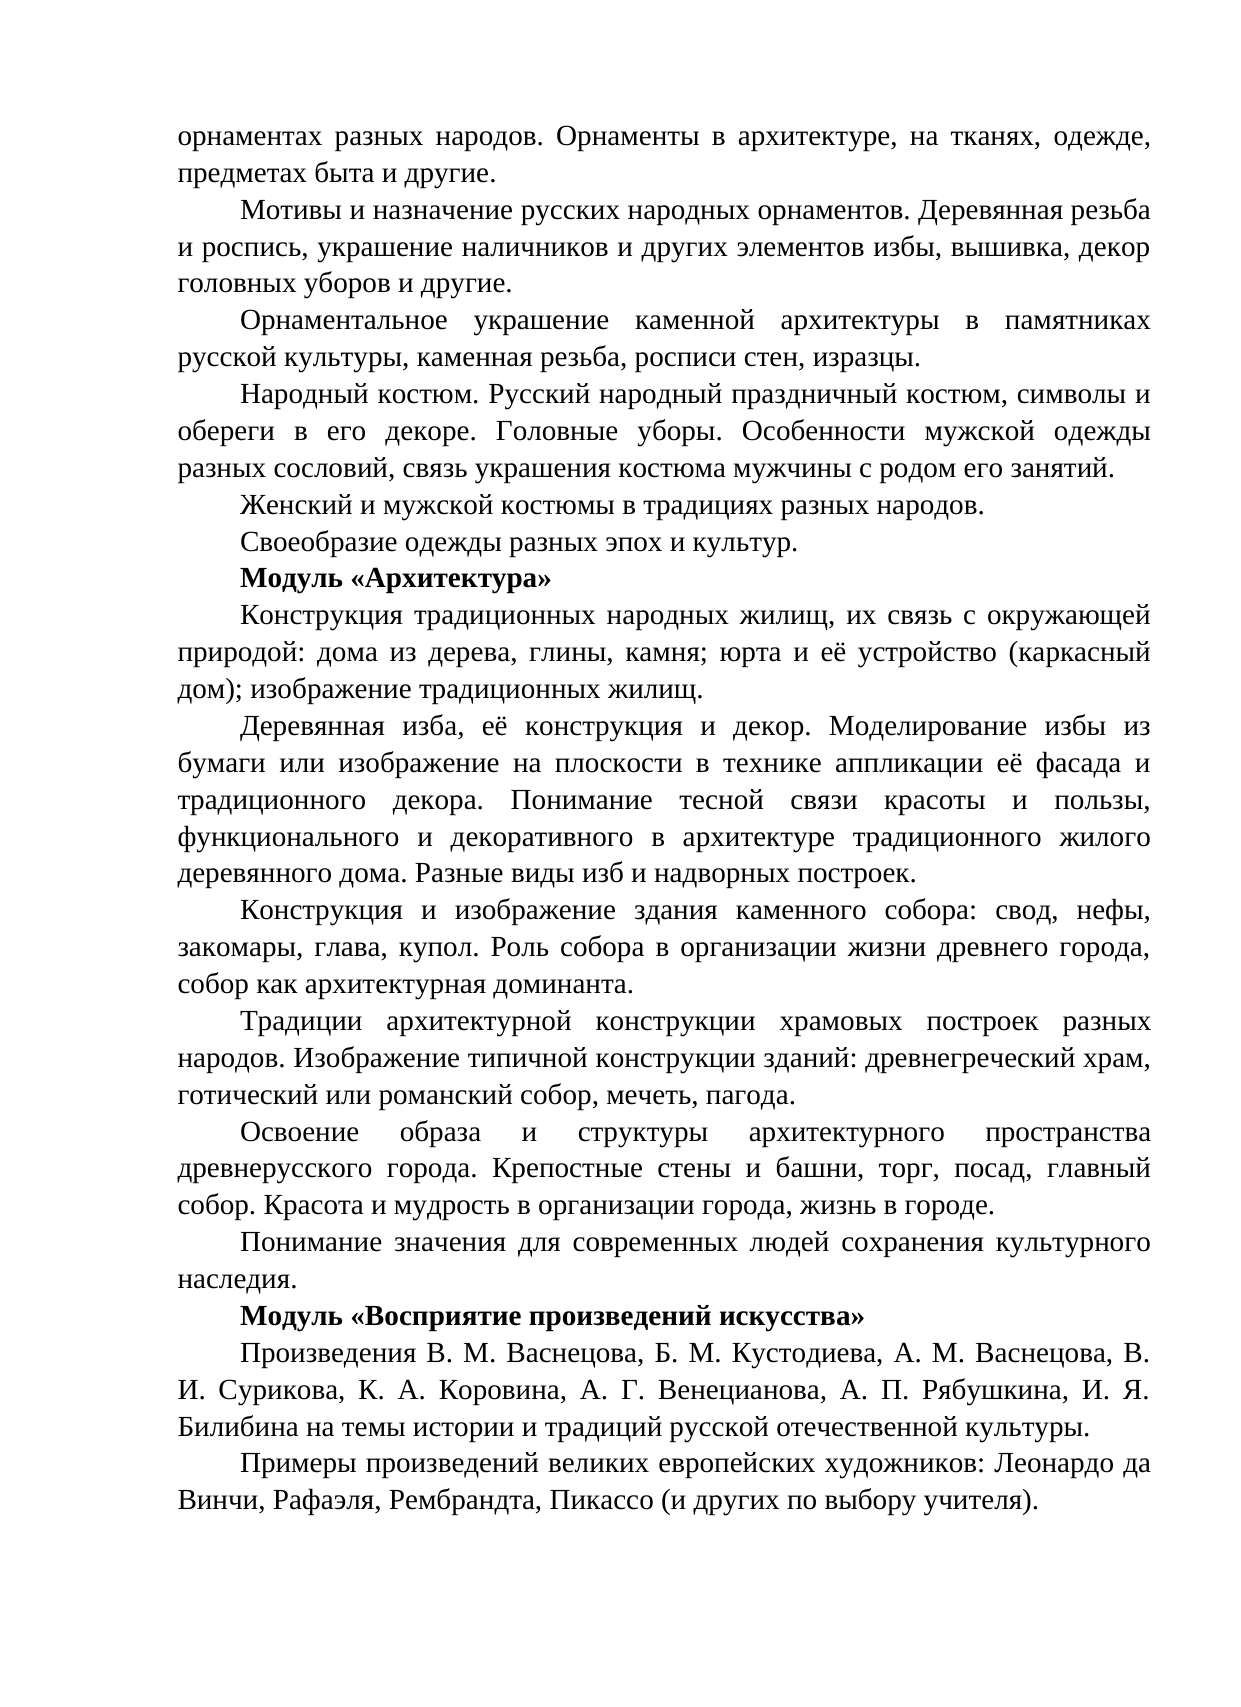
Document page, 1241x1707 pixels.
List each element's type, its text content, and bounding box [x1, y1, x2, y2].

text Деревянная изба, её конструкция и декор. Моделирование избы из бумаги или изображение на плоскости в технике аппликации её фасада и традиционного декора. Понимание тесной связи красоты и пользы, функционального и декоративного в архитектуре традиционного жилого деревянного дома. Разные виды изб и надворных построек. [177, 708, 1152, 889]
text Понимание значения для современных людей сохранения культурного наследия. [177, 1224, 1152, 1295]
text Модуль «Архитектура» [177, 561, 1152, 594]
text Женский и мужской костюмы в традициях разных народов. [177, 487, 1152, 520]
text Конструкция и изображение здания каменного собора: свод, нефы, закомары, глава, купол. Роль собора в организации жизни древнего города, собор как архитектурная доминанта. [177, 892, 1152, 1000]
text Модуль «Восприятие произведений искусства» [177, 1298, 1152, 1332]
text Произведения В. М. Васнецова, Б. М. Кустодиева, А. М. Васнецова, В. И. Сурикова, К. А. Коровина, А. Г. Венецианова, А. П. Рябушкина, И. Я. Билибина на темы истории и традиций русской отечественной культуры. [177, 1335, 1152, 1442]
text Конструкция традиционных народных жилищ, их связь с окружающей природой: дома из дерева, глины, камня; юрта и её устройство (каркасный дом); изображение традиционных жилищ. [177, 597, 1152, 705]
text Традиции архитектурной конструкции храмовых построек разных народов. Изображение типичной конструкции зданий: древнегреческий храм, готический или романский собор, мечеть, пагода. [177, 1003, 1152, 1110]
text Освоение образа и структуры архитектурного пространства древнерусского города. Крепостные стены и башни, торг, посад, главный собор. Красота и мудрость в организации города, жизнь в городе. [177, 1114, 1152, 1221]
text Мотивы и назначение русских народных орнаментов. Деревянная резьба и роспись, украшение наличников и других элементов избы, вышивка, декор головных уборов и другие. [177, 192, 1152, 299]
text Орнаментальное украшение каменной архитектуры в памятниках русской культуры, каменная резьба, росписи стен, изразцы. [177, 302, 1152, 373]
text Примеры произведений великих европейских художников: Леонардо да Винчи, Рафаэля, Рембрандта, Пикассо (и других по выбору учителя). [177, 1446, 1152, 1516]
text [177, 118, 1152, 188]
text Своеобразие одежды разных эпох и культур. [177, 524, 1152, 557]
text Народный костюм. Русский народный праздничный костюм, символы и обереги в его декоре. Головные уборы. Особенности мужской одежды разных сословий, связь украшения костюма мужчины с родом его занятий. [177, 376, 1152, 483]
